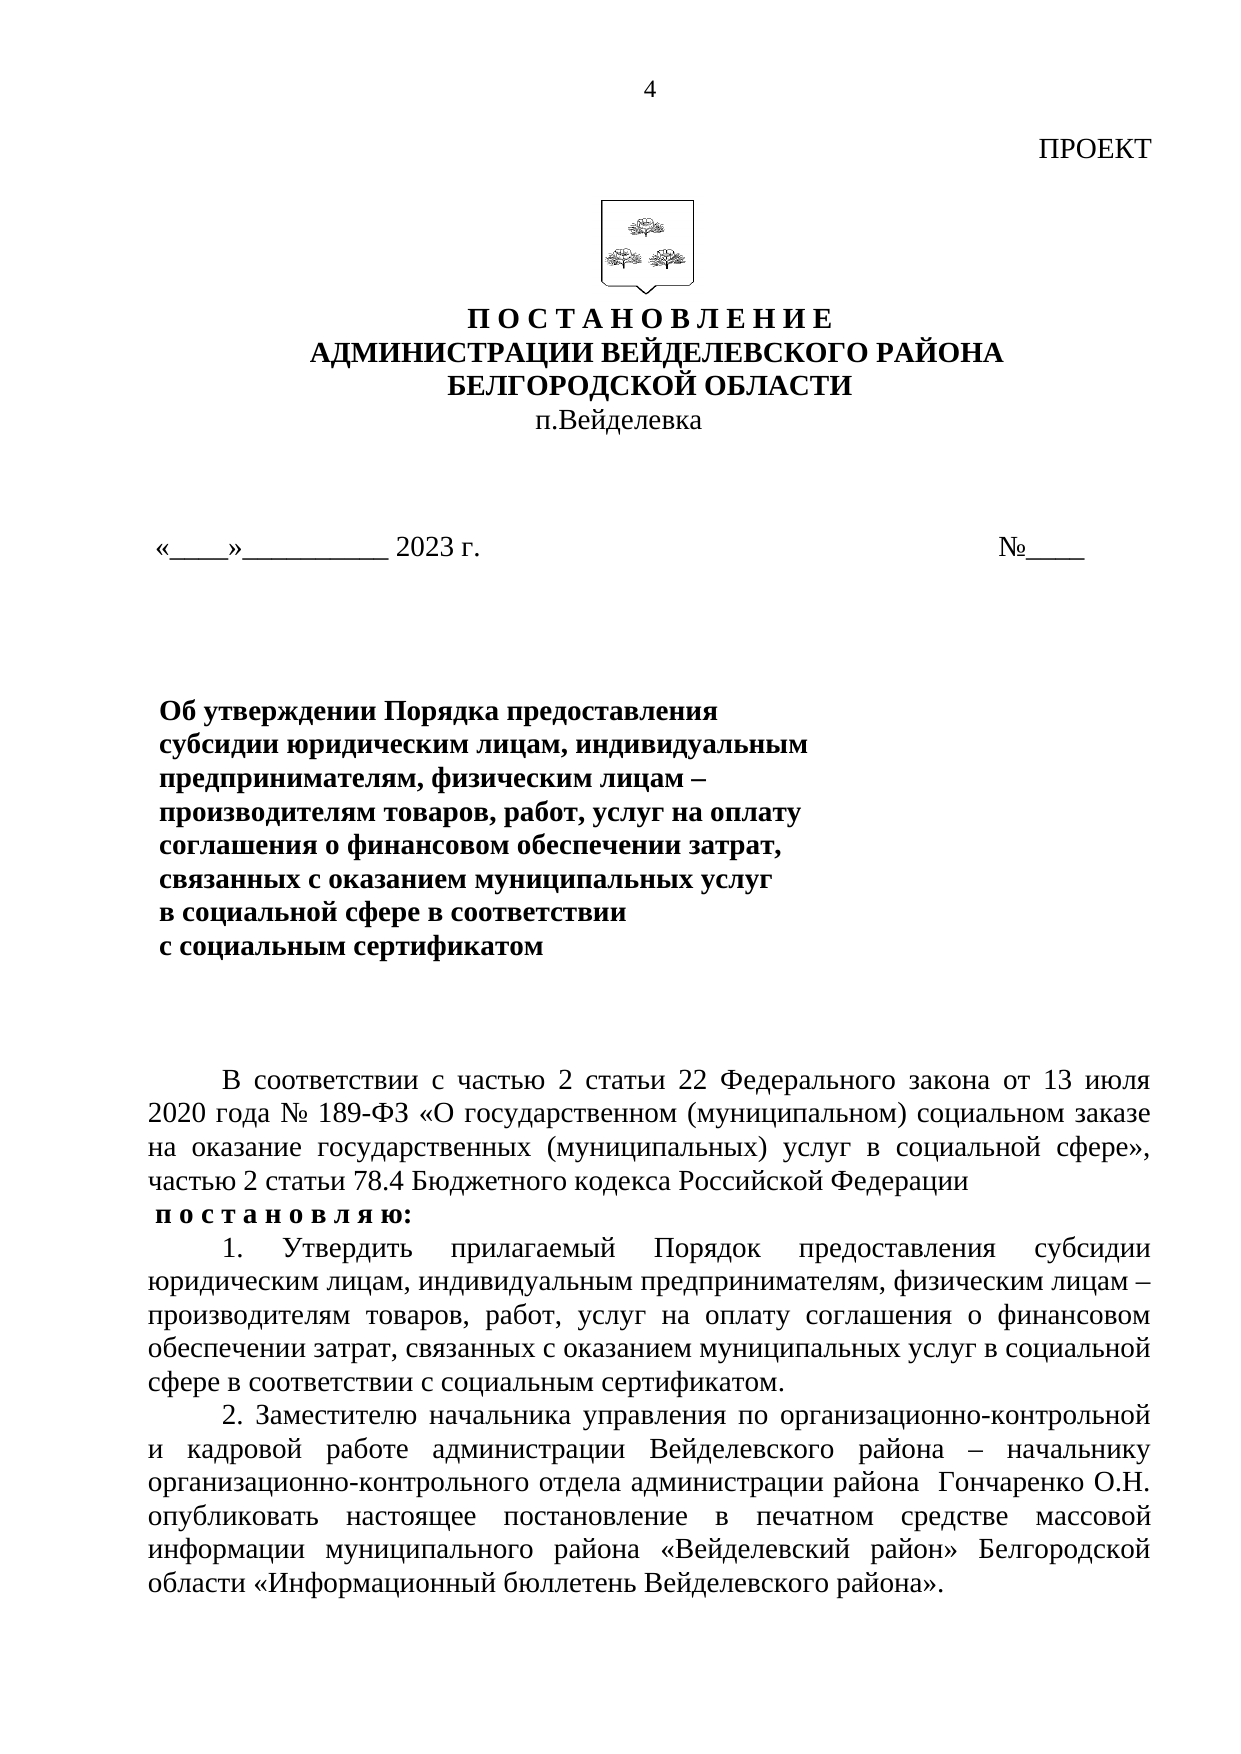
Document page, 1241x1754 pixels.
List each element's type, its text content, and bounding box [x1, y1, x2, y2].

text п о с т а н о в л я ю: [148, 1196, 1152, 1230]
text БЕЛГОРОДСКОЙ ОБЛАСТИ [148, 368, 1152, 402]
text 2. Заместителю начальника управления по организационно-контрольной и кадровой работе администрации Вейделевского района – начальнику организационно-контрольного отдела администрации района Гончаренко О.Н. опубликовать настоящее постановление в печатном средстве массовой информации муниципального района «Вейделевский район» Белгородской области «Информационный бюллетень Вейделевского района». [148, 1397, 1152, 1599]
picture [592, 188, 707, 302]
text АДМИНИСТРАЦИИ ВЕЙДЕЛЕВСКОГО РАЙОНА [148, 335, 1152, 368]
text ПРОЕКТ [148, 131, 1152, 165]
table_header Об утверждении Порядка предоставления субсидии юридическим лицам, индивидуальным предпринимателям, физическим лицам – производителям товаров, работ, услуг на оплату соглашения о финансовом обеспечении затрат, связанных с оказанием муниципальных услуг в социальной сфере в соответствии с социальным сертификатом [148, 693, 823, 961]
text П О С Т А Н О В Л Е Н И Е [148, 301, 1152, 335]
text 1. Утвердить прилагаемый Порядок предоставления субсидии юридическим лицам, индивидуальным предпринимателям, физическим лицам – производителям товаров, работ, услуг на оплату соглашения о финансовом обеспечении затрат, связанных с оказанием муниципальных услуг в социальной сфере в соответствии с социальным сертификатом. [148, 1230, 1152, 1397]
title п.Вейделевка [148, 402, 1152, 435]
text В соответствии с частью 2 статьи 22 Федерального закона от 13 июля 2020 года № 189-ФЗ «О государственном (муниципальном) социальном заказе на оказание государственных (муниципальных) услуг в социальной сфере», частью 2 статьи 78.4 Бюджетного кодекса Российской Федерации [148, 1062, 1152, 1196]
title «____»__________ 2023 г. №____ [148, 529, 1152, 562]
